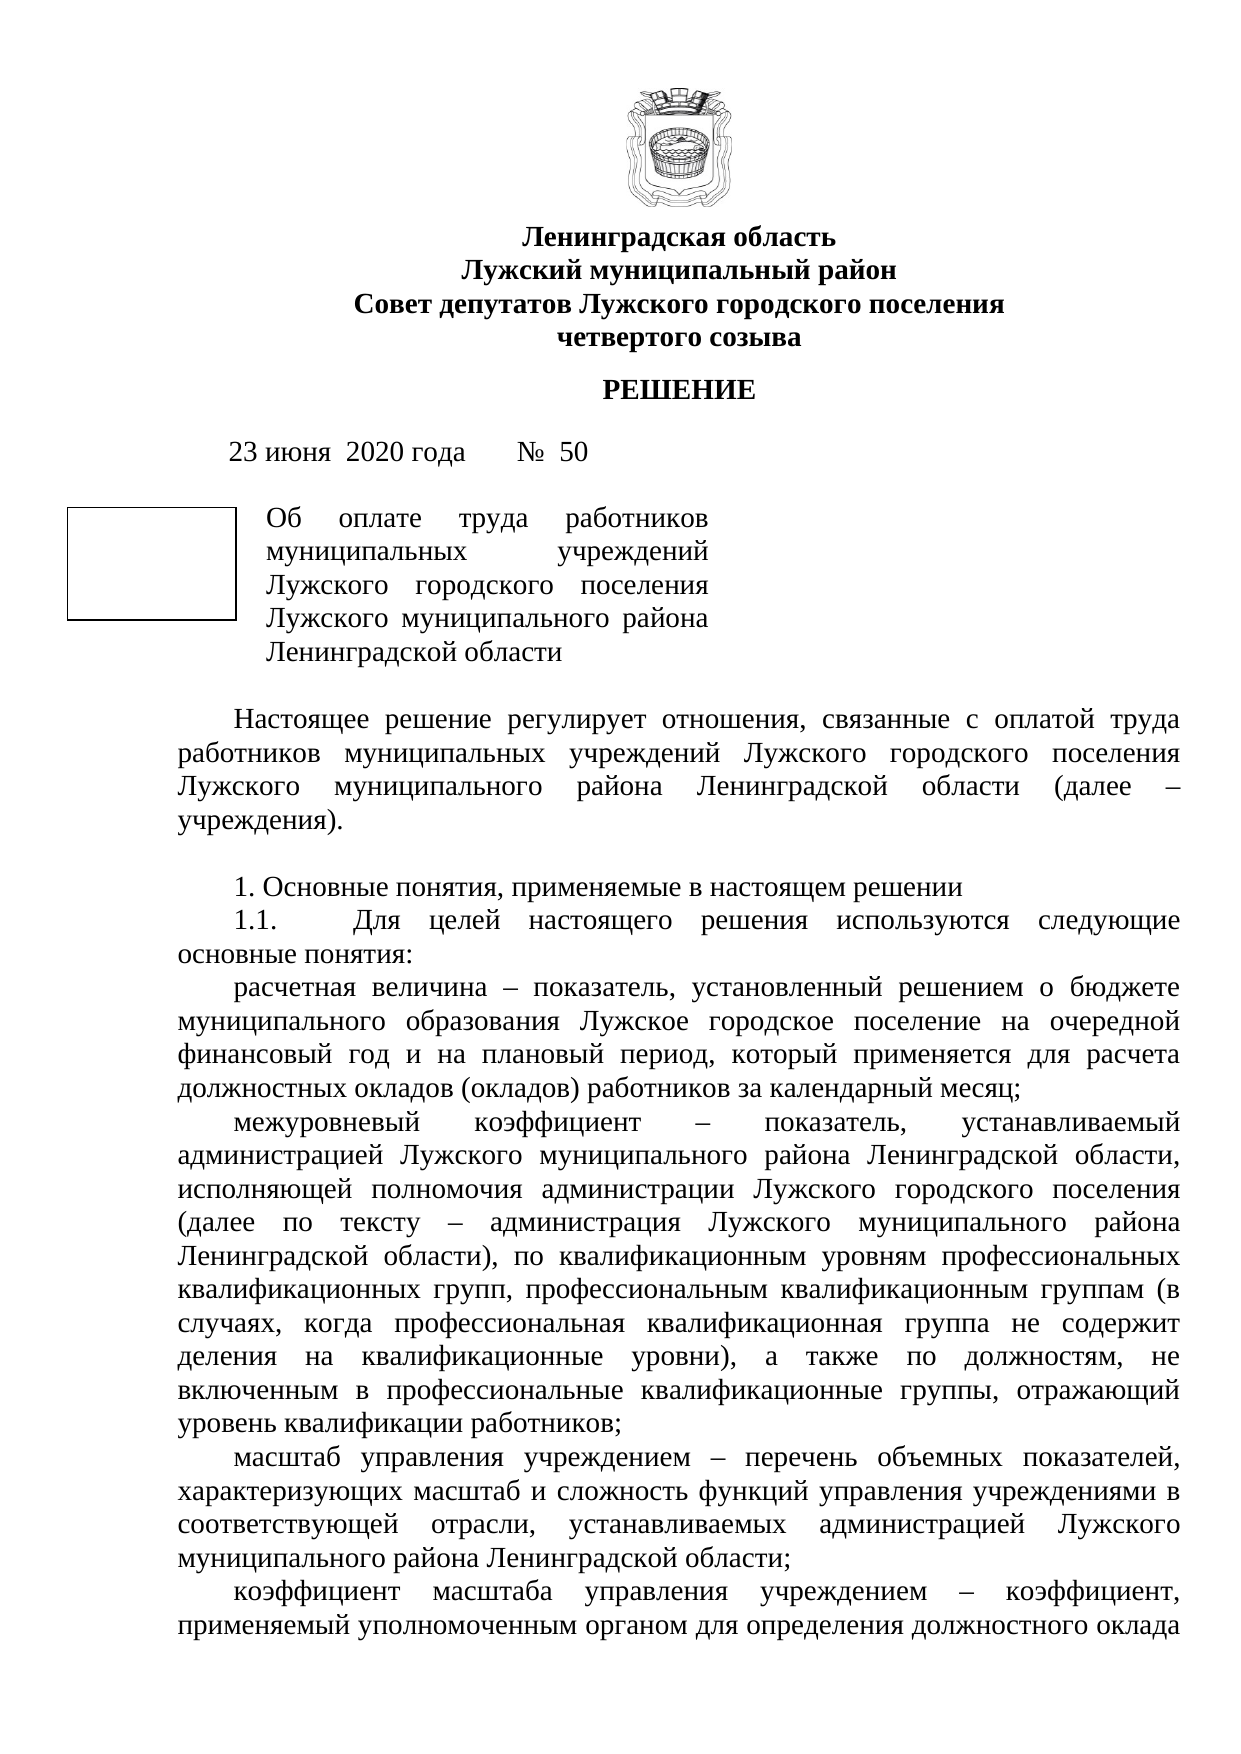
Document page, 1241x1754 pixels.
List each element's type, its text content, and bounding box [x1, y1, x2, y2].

text межуровневый коэффициент – показатель, устанавливаемый администрацией Лужского муниципального района Ленинградской области, исполняющей полномочия администрации Лужского городского поселения (далее по тексту – администрация Лужского муниципального района Ленинградской области), по квалификационным уровням профессиональных квалификационных групп, профессиональным квалификационным группам (в случаях, когда профессиональная квалификационная группа не содержит деления на квалификационные уровни), а также по должностям, не включенным в профессиональные квалификационные группы, отражающий уровень квалификации работников; [177, 1104, 1181, 1439]
text РЕШЕНИЕ [177, 372, 1181, 406]
subtitle 1. Основные понятия, применяемые в настоящем решении [177, 869, 1181, 902]
text масштаб управления учреждением – перечень объемных показателей, характеризующих масштаб и сложность функций управления учреждениями в соответствующей отрасли, устанавливаемых администрацией Лужского муниципального района Ленинградской области; [177, 1439, 1181, 1573]
text 23 июня 2020 года № 50 [177, 434, 1181, 467]
text четвертого созыва [177, 319, 1181, 353]
text Ленинградская область [177, 219, 1181, 252]
picture [626, 88, 732, 207]
list Для целей настоящего решения используются следующие основные понятия: [177, 902, 1181, 969]
text расчетная величина – показатель, установленный решением о бюджете муниципального образования Лужское городское поселение на очередной финансовый год и на плановый период, который применяется для расчета должностных окладов (окладов) работников за календарный месяц; [177, 969, 1181, 1104]
text Лужский муниципальный район [177, 252, 1181, 286]
text Совет депутатов Лужского городского поселения [177, 286, 1181, 319]
text Настоящее решение регулирует отношения, связанные с оплатой труда работников муниципальных учреждений Лужского городского поселения Лужского муниципального района Ленинградской области (далее – учреждения). [177, 701, 1181, 835]
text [177, 1573, 1181, 1640]
text Об оплате труда работников муниципальных учреждений Лужского городского поселения Лужского муниципального района Ленинградской области [266, 500, 709, 668]
